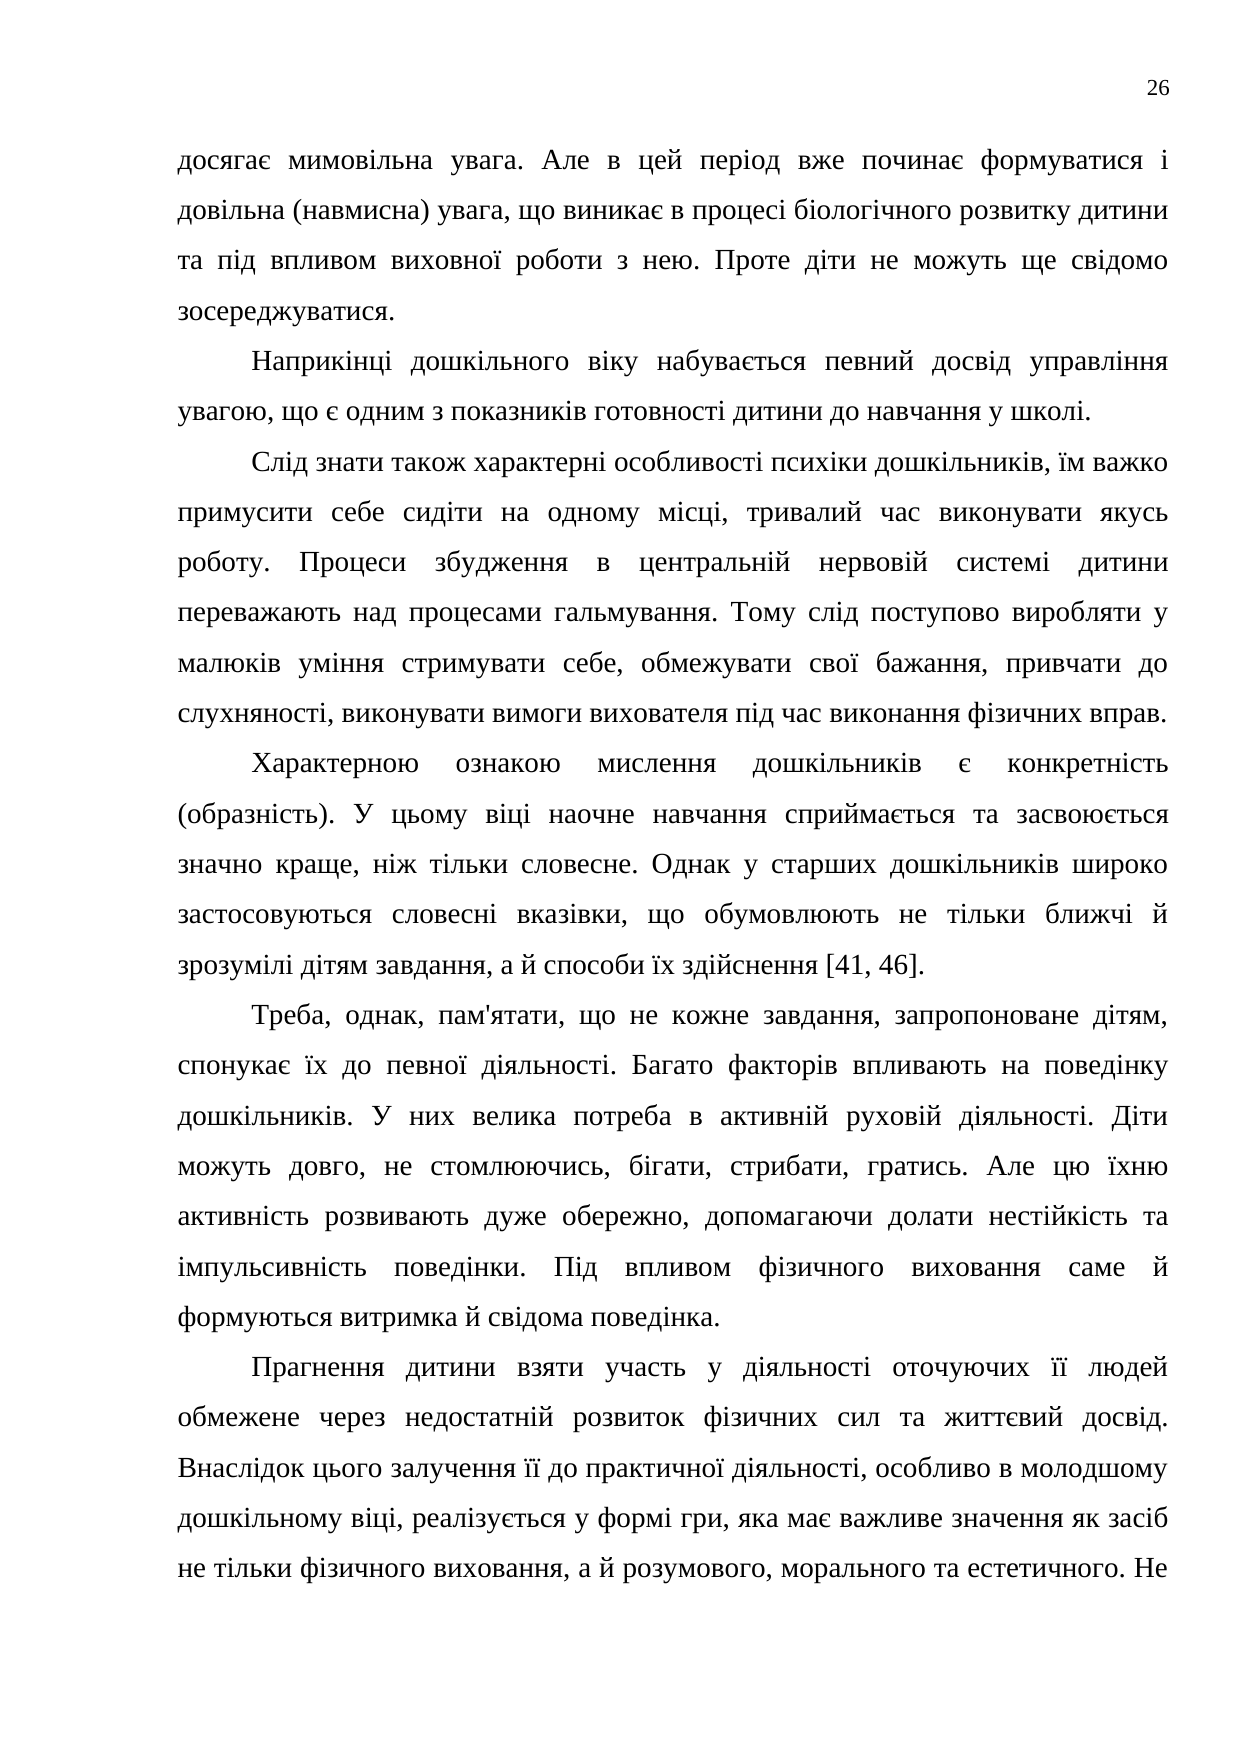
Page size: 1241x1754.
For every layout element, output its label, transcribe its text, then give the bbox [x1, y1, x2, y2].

text Наприкінці дошкільного віку набувається певний досвід управління увагою, що є одним з показників готовності дитини до навчання у школі. [177, 343, 1169, 427]
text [177, 142, 1169, 326]
text Характерною ознакою мислення дошкільників є конкретність (образність). У цьому віці наочне навчання сприймається та засвоюється значно краще, ніж тільки словесне. Однак у старших дошкільників широко застосовуються словесні вказівки, що обумовлюють не тільки ближчі й зрозумілі дітям завдання, а й способи їх здійснення [41, 46]. [177, 746, 1169, 980]
text Треба, однак, пам'ятати, що не кожне завдання, запропоноване дітям, спонукає їх до певної діяльності. Багато факторів впливають на поведінку дошкільників. У них велика потреба в активній руховій діяльності. Діти можуть довго, не стомлюючись, бігати, стрибати, гратись. Але цю їхню активність розвивають дуже обережно, допомагаючи долати нестійкість та імпульсивність поведінки. Під впливом фізичного виховання саме й формуються витримка й свідома поведінка. [177, 997, 1169, 1332]
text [177, 1349, 1169, 1584]
text Слід знати також характерні особливості психіки дошкільників, їм важко примусити себе сидіти на одному місці, тривалий час виконувати якусь роботу. Процеси збудження в центральній нервовій системі дитини переважають над процесами гальмування. Тому слід поступово виробляти у малюків уміння стримувати себе, обмежувати свої бажання, привчати до слухняності, виконувати вимоги вихователя під час виконання фізичних вправ. [177, 444, 1169, 729]
